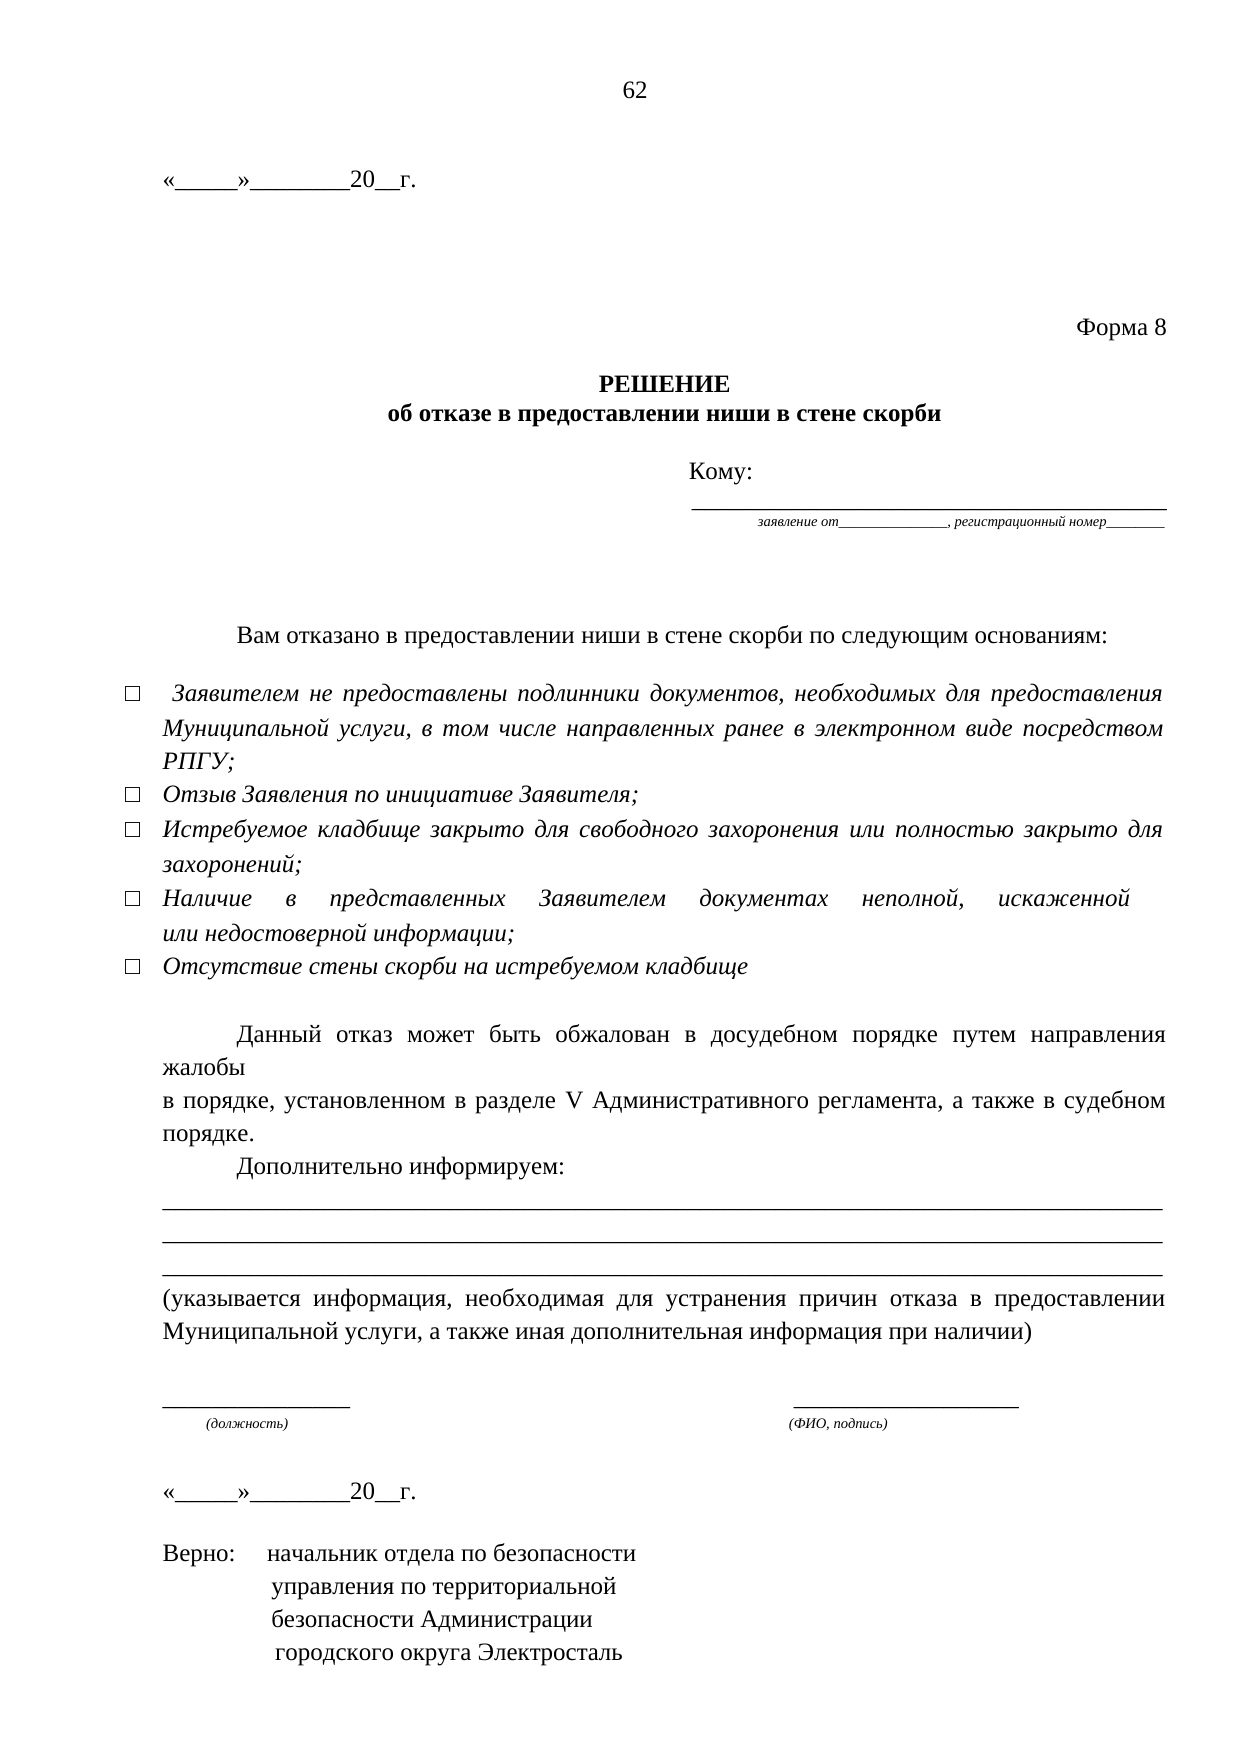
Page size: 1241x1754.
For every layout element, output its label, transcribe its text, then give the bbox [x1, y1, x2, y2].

text (указывается информация, необходимая для устранения причин отказа в предоставлении Муниципальной услуги, а также иная дополнительная информация при наличии) [162, 1283, 1166, 1345]
list Наличие в представленных Заявителем документах неполной, искаженной или недостоверной информации; [125, 883, 1166, 946]
list Отсутствие стены скорби на истребуемом кладбище [125, 951, 1166, 982]
text безопасности Администрации [162, 1604, 1166, 1633]
text Данный отказ может быть обжалован в досудебном порядке путем направления жалобы в порядке, установленном в разделе V Административного регламента, а также в судебном порядке. [162, 1019, 1166, 1147]
text «_____»________20__г. [162, 1444, 1166, 1505]
text об отказе в предоставлении ниши в стене скорби [162, 398, 1166, 427]
text Дополнительно информируем: ________________________________________________________________________________________________________________________________________________________________________________________________________________________________________________ [162, 1151, 1166, 1279]
list Заявителем не предоставлены подлинники документов, необходимых для предоставления Муниципальной услуги, в том числе направленных ранее в электронном виде посредством РПГУ; [125, 678, 1166, 775]
list Истребуемое кладбище закрыто для свободного захоронения или полностью закрыто для захоронений; [125, 814, 1166, 878]
text городского округа Электросталь [162, 1637, 1166, 1666]
text «_____»________20__г. [162, 132, 1166, 193]
text заявление от_______________, регистрационный номер________ [162, 513, 1166, 542]
text Вам отказано в предоставлении ниши в стене скорби по следующим основаниям: [162, 620, 1166, 649]
text Кому: [162, 456, 1166, 484]
text (должность) (ФИО, подпись) [162, 1415, 1166, 1444]
text Верно: начальник отдела по безопасности [162, 1538, 1166, 1567]
text управления по территориальной [162, 1571, 1166, 1600]
text _______________ __________________ [162, 1382, 1166, 1411]
text ______________________________________ [162, 484, 1166, 513]
text РЕШЕНИЕ [162, 369, 1166, 398]
text Форма 8 [162, 312, 1166, 341]
list Отзыв Заявления по инициативе Заявителя; [125, 779, 1166, 810]
